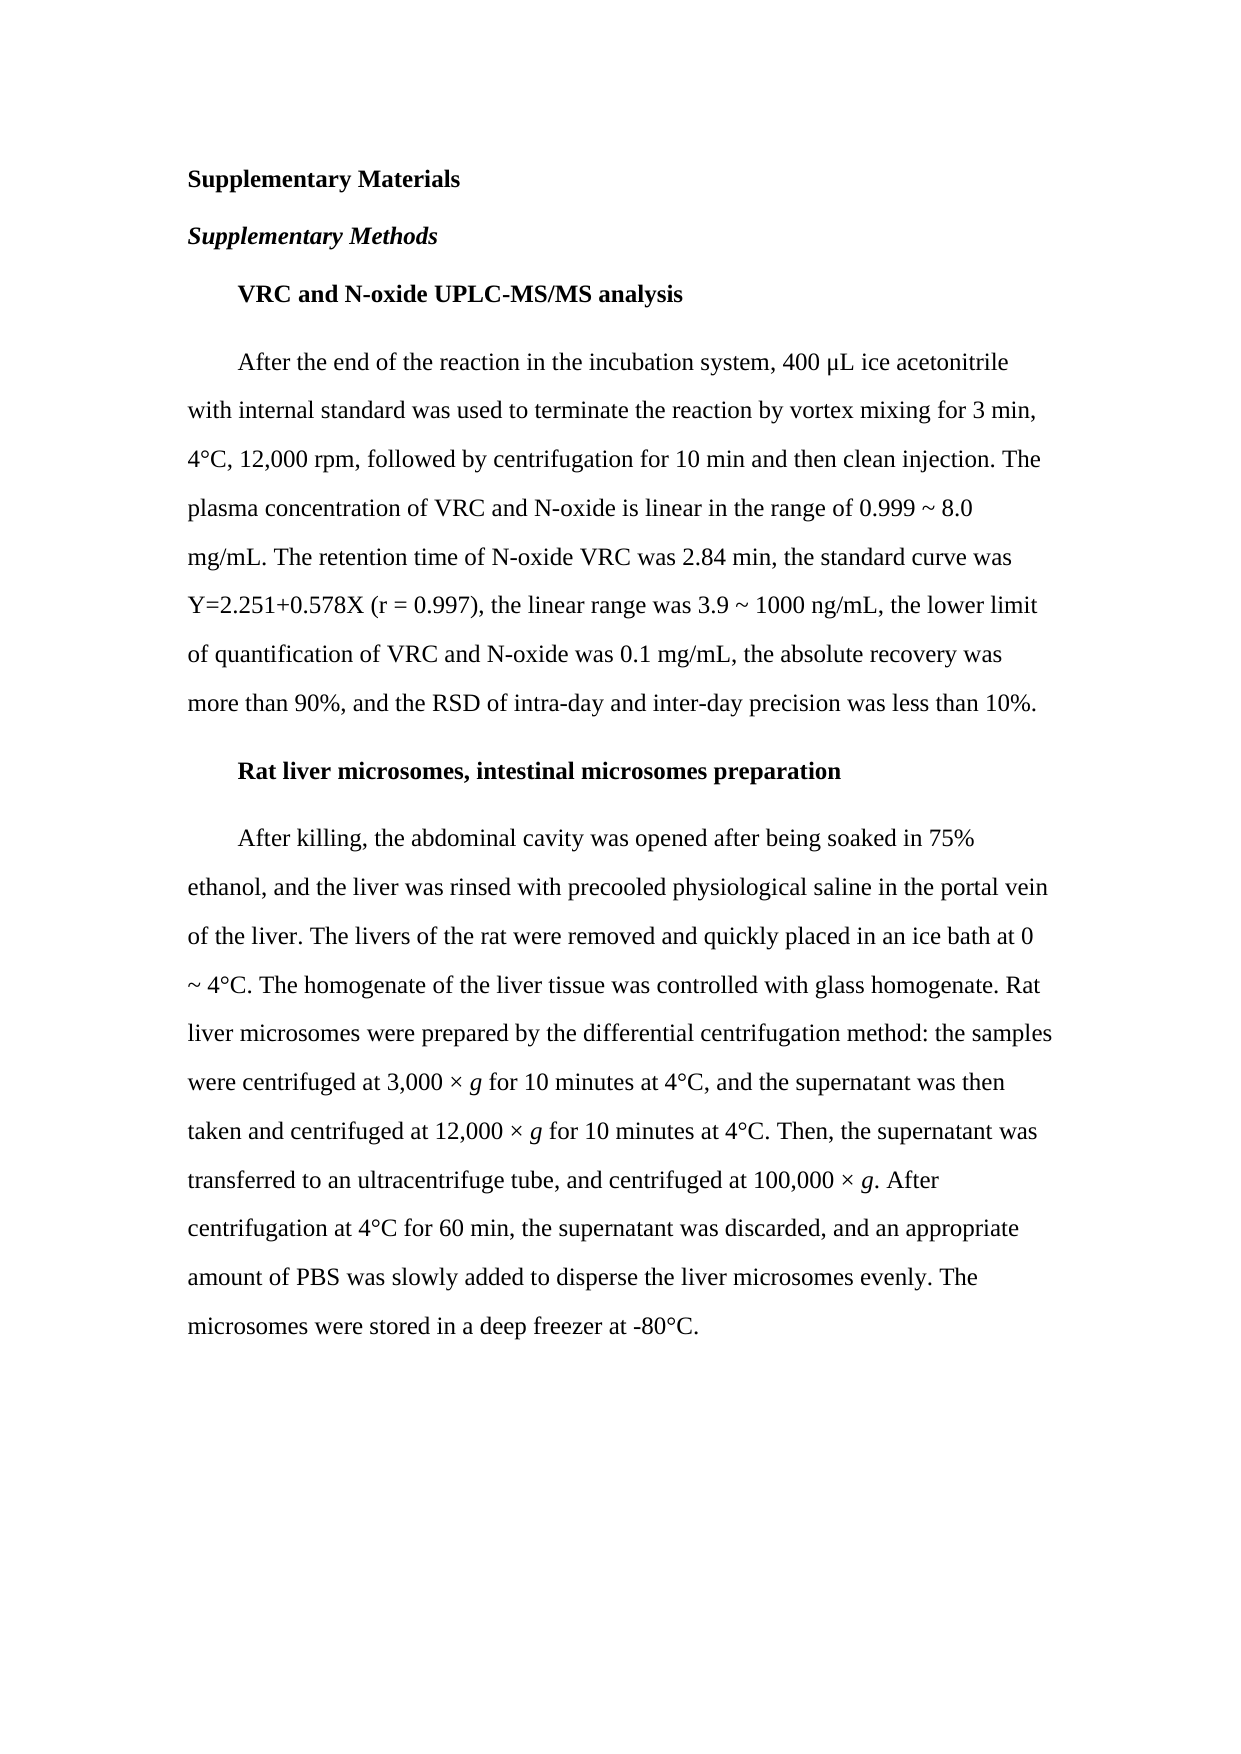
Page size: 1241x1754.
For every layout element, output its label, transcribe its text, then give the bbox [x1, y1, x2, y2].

text After killing, the abdominal cavity was opened after being soaked in 75% ethanol, and the liver was rinsed with precooled physiological saline in the portal vein of the liver. The livers of the rat were removed and quickly placed in an ice bath at 0 ~ 4°C. The homogenate of the liver tissue was controlled with glass homogenate. Rat liver microsomes were prepared by the differential centrifugation method: the samples were centrifuged at 3,000 × g for 10 minutes at 4°C, and the supernatant was then taken and centrifuged at 12,000 × g for 10 minutes at 4°C. Then, the supernatant was transferred to an ultracentrifuge tube, and centrifuged at 100,000 × g. After centrifugation at 4°C for 60 min, the supernatant was discarded, and an appropriate amount of PBS was slowly added to disperse the liver microsomes evenly. The microsomes were stored in a deep freezer at -80°C. [187, 822, 1053, 1342]
text Supplementary Methods [187, 219, 1053, 252]
text Rat liver microsomes, intestinal microsomes preparation [187, 754, 1053, 786]
text After the end of the reaction in the incubation system, 400 μL ice acetonitrile with internal standard was used to terminate the reaction by vortex mixing for 3 min, 4°C, 12,000 rpm, followed by centrifugation for 10 min and then clean injection. The plasma concentration of VRC and N-oxide is linear in the range of 0.999 ~ 8.0 mg/mL. The retention time of N-oxide VRC was 2.84 min, the standard curve was Y=2.251+0.578X (r = 0.997), the linear range was 3.9 ~ 1000 ng/mL, the lower limit of quantification of VRC and N-oxide was 0.1 mg/mL, the absolute recovery was more than 90%, and the RSD of intra-day and inter-day precision was less than 10%. [187, 345, 1053, 719]
text VRC and N-oxide UPLC-MS/MS analysis [187, 277, 1053, 310]
text Supplementary Materials [187, 162, 1053, 194]
